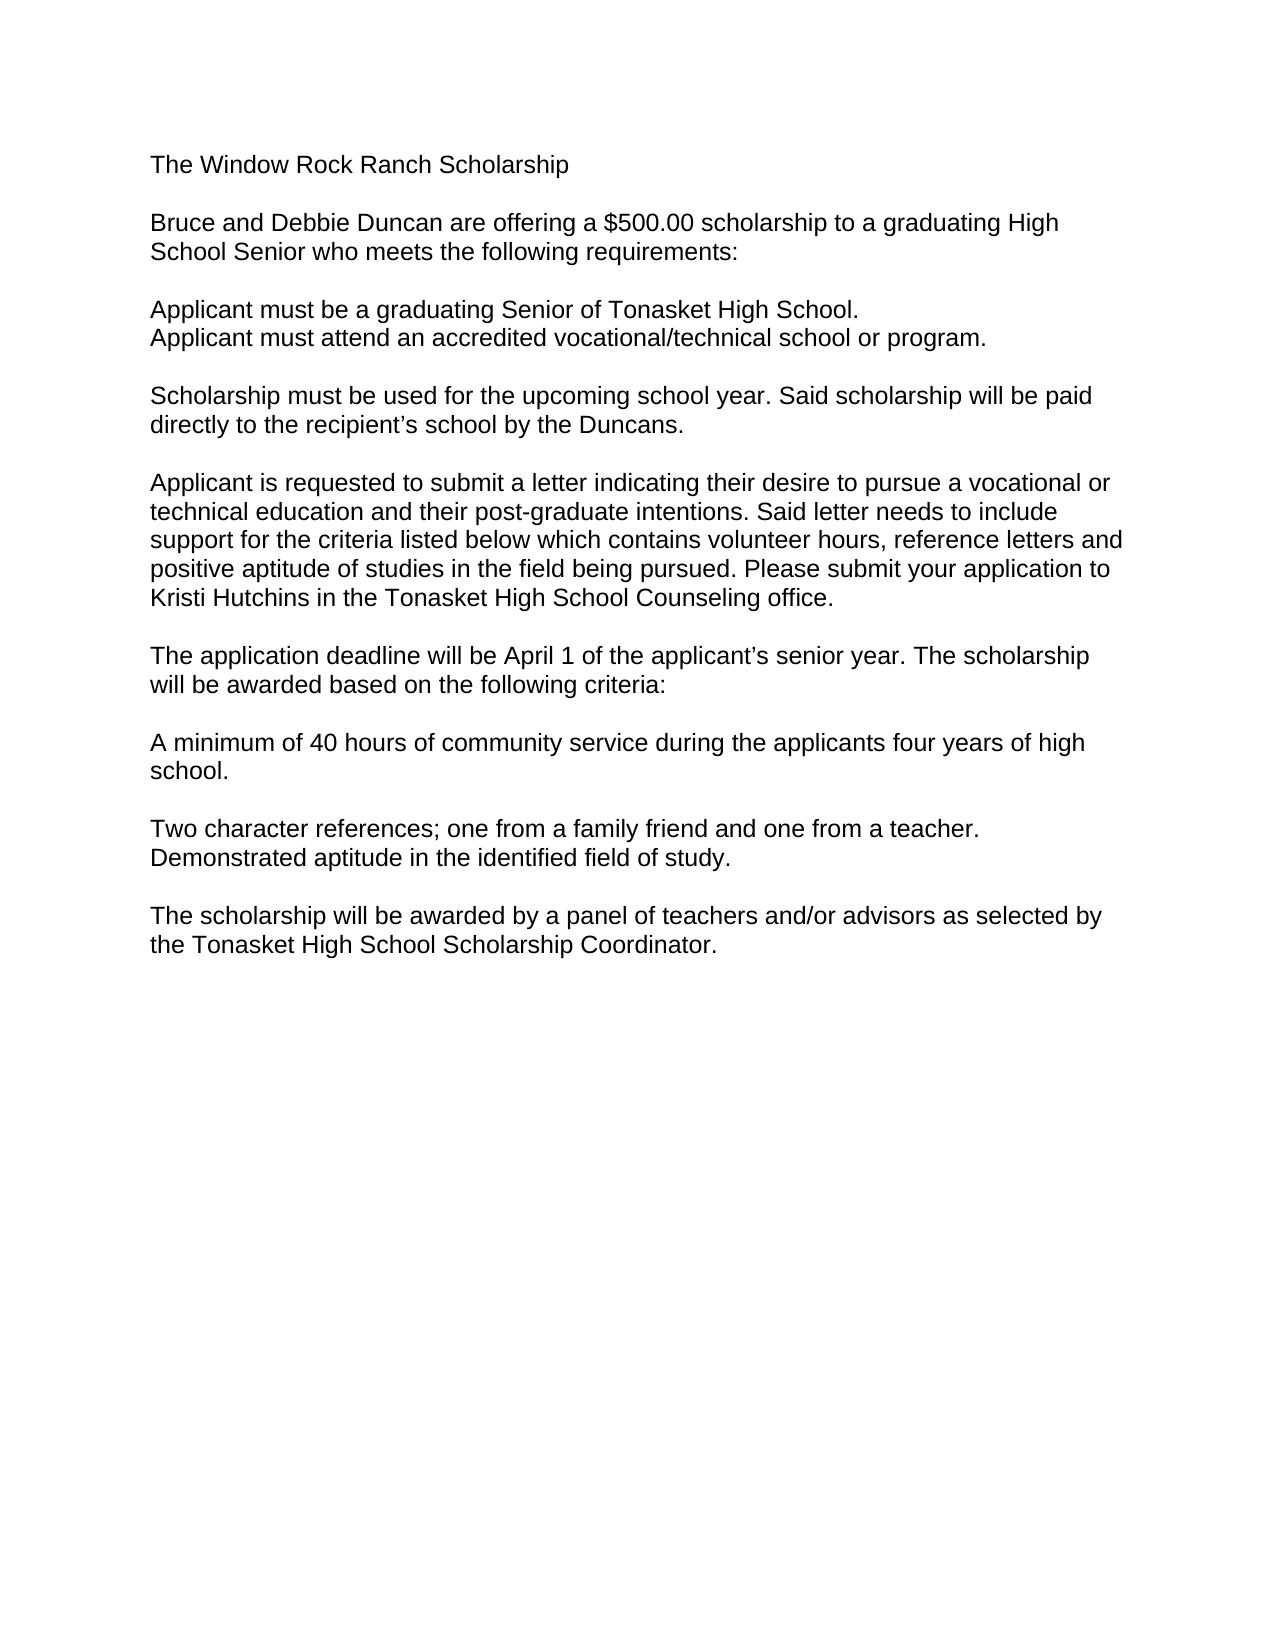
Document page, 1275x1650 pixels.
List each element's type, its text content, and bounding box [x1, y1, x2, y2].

text Applicant is requested to submit a letter indicating their desire to pursue a vocational or technical education and their post-graduate intentions. Said letter needs to include support for the criteria listed below which contains volunteer hours, reference letters and positive aptitude of studies in the field being pursued. Please submit your application to Kristi Hutchins in the Tonasket High School Counseling office. [150, 468, 1125, 612]
text The Window Rock Ranch Scholarship [150, 150, 1125, 179]
text Applicant must be a graduating Senior of Tonasket High School. Applicant must attend an accredited vocational/technical school or program. [150, 294, 1125, 352]
text Two character references; one from a family friend and one from a teacher. Demonstrated aptitude in the identified field of study. [150, 814, 1125, 872]
text A minimum of 40 hours of community service during the applicants four years of high school. [150, 727, 1125, 785]
text The application deadline will be April 1 of the applicant’s senior year. The scholarship will be awarded based on the following criteria: [150, 641, 1125, 698]
text Bruce and Debbie Duncan are offering a $500.00 scholarship to a graduating High School Senior who meets the following requirements: [150, 208, 1125, 265]
text Scholarship must be used for the upcoming school year. Said scholarship will be paid directly to the recipient’s school by the Duncans. [150, 381, 1125, 439]
text The scholarship will be awarded by a panel of teachers and/or advisors as selected by the Tonasket High School Scholarship Coordinator. [150, 901, 1125, 958]
